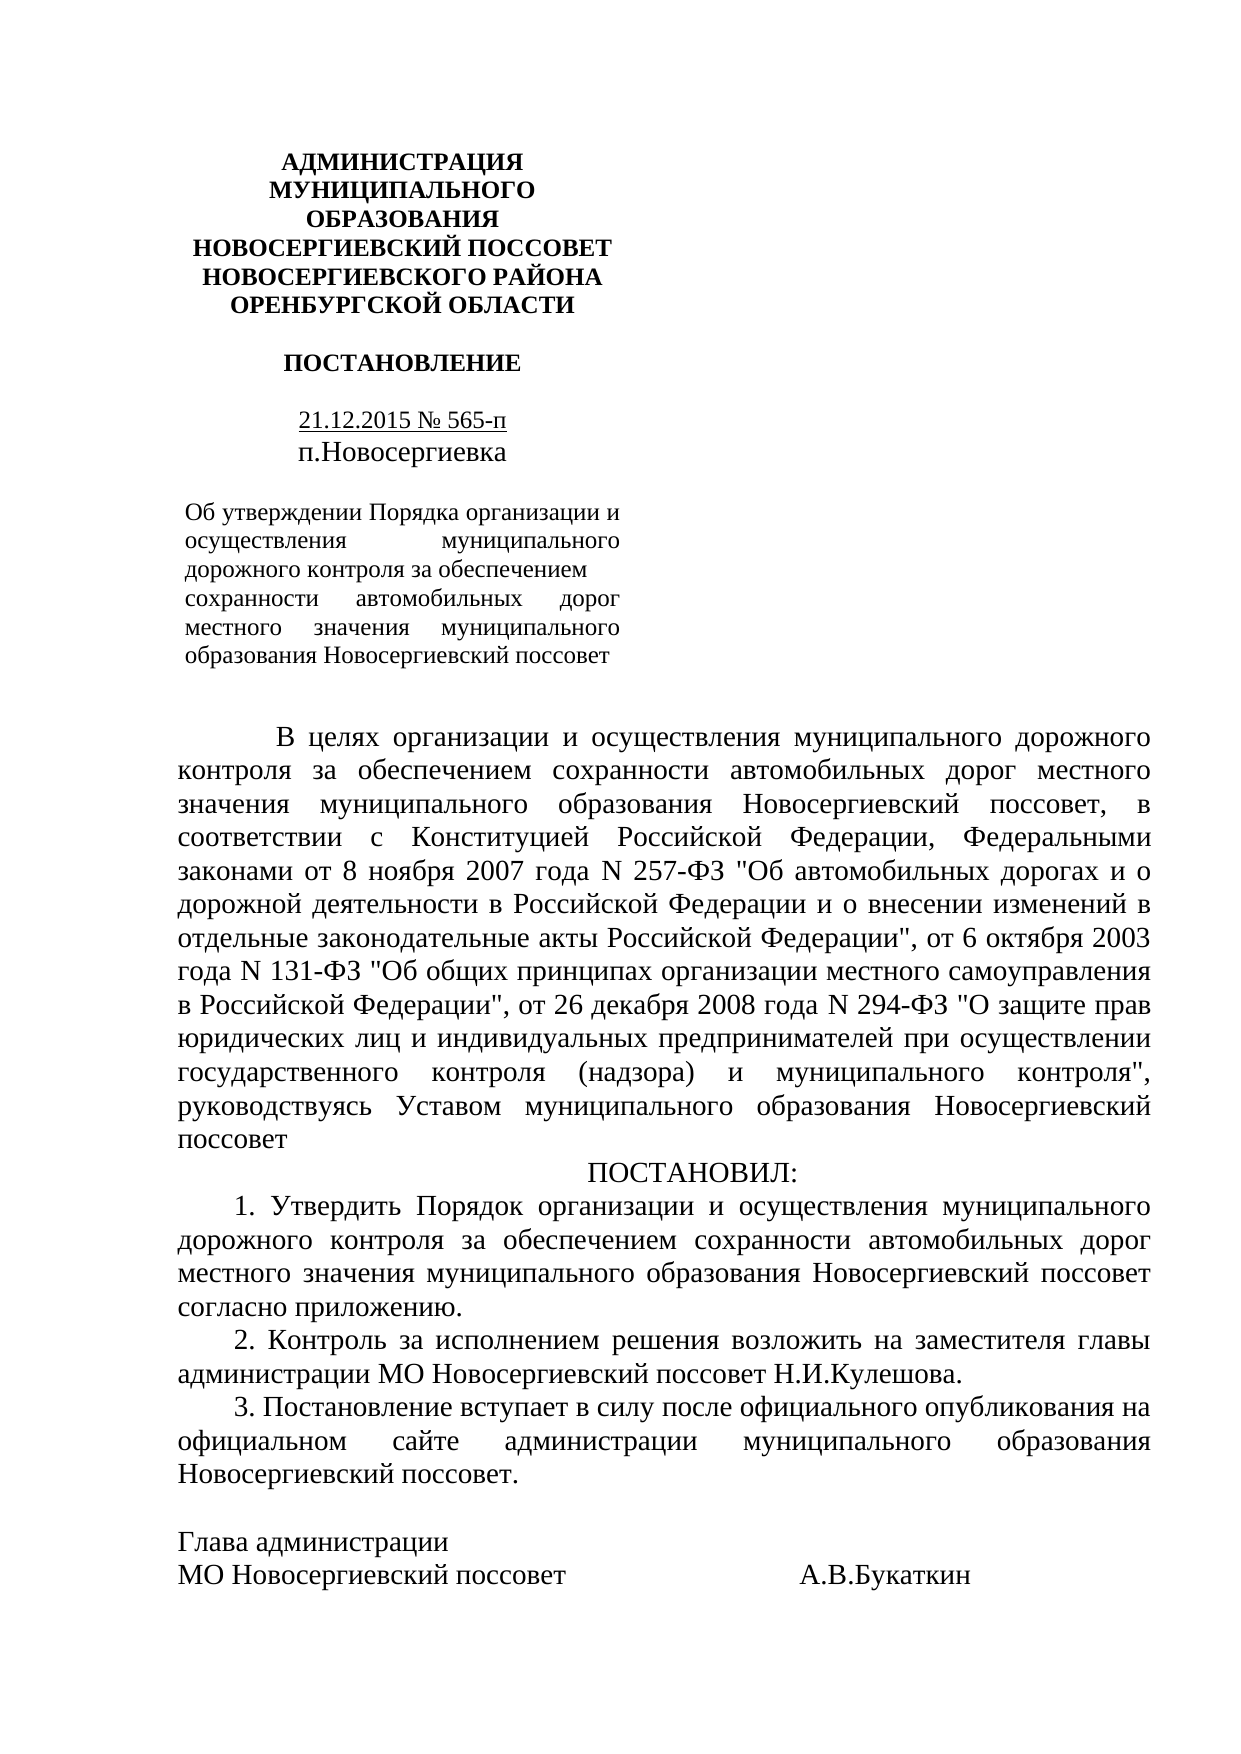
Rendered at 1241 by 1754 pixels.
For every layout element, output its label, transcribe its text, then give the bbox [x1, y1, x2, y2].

text 2. Контроль за исполнением решения возложить на заместителя главы администрации МО Новосергиевский поссовет Н.И.Кулешова. [177, 1322, 1152, 1389]
text Глава администрации [177, 1524, 1152, 1557]
text В целях организации и осуществления муниципального дорожного контроля за обеспечением сохранности автомобильных дорог местного значения муниципального образования Новосергиевский поссовет, в соответствии с Конституцией Российской Федерации, Федеральными законами от 8 ноября 2007 года N 257-ФЗ "Об автомобильных дорогах и о дорожной деятельности в Российской Федерации и о внесении изменений в отдельные законодательные акты Российской Федерации", от 6 октября 2003 года N 131-ФЗ "Об общих принципах организации местного самоуправления в Российской Федерации", от 26 декабря 2008 года N 294-ФЗ "О защите прав юридических лиц и индивидуальных предпринимателей при осуществлении государственного контроля (надзора) и муниципального контроля", руководствуясь Уставом муниципального образования Новосергиевский поссовет [177, 719, 1152, 1155]
table_cell 21.12.2015 № 565-п п.Новосергиевка [177, 377, 627, 497]
table_cell Об утверждении Порядка организации и осуществления муниципального дорожного контроля за обеспечением сохранности автомобильных дорог местного значения муниципального образования Новосергиевский поссовет [177, 497, 627, 719]
text 3. Постановление вступает в силу после официального опубликования на официальном сайте администрации муниципального образования Новосергиевский поссовет. [177, 1389, 1152, 1490]
text 1. Утвердить Порядок организации и осуществления муниципального дорожного контроля за обеспечением сохранности автомобильных дорог местного значения муниципального образования Новосергиевский поссовет согласно приложению. [177, 1188, 1152, 1322]
table_header АДМИНИСТРАЦИЯ МУНИЦИПАЛЬНОГО ОБРАЗОВАНИЯ НОВОСЕРГИЕВСКИЙ ПОССОВЕТ НОВОСЕРГИЕВСКОГО РАЙОНА ОРЕНБУРГСКОЙ ОБЛАСТИ ПОСТАНОВЛЕНИЕ [177, 118, 627, 377]
text МО Новосергиевский поссовет А.В.Букаткин [177, 1557, 1152, 1591]
text ПОСТАНОВИЛ: [177, 1155, 1152, 1188]
